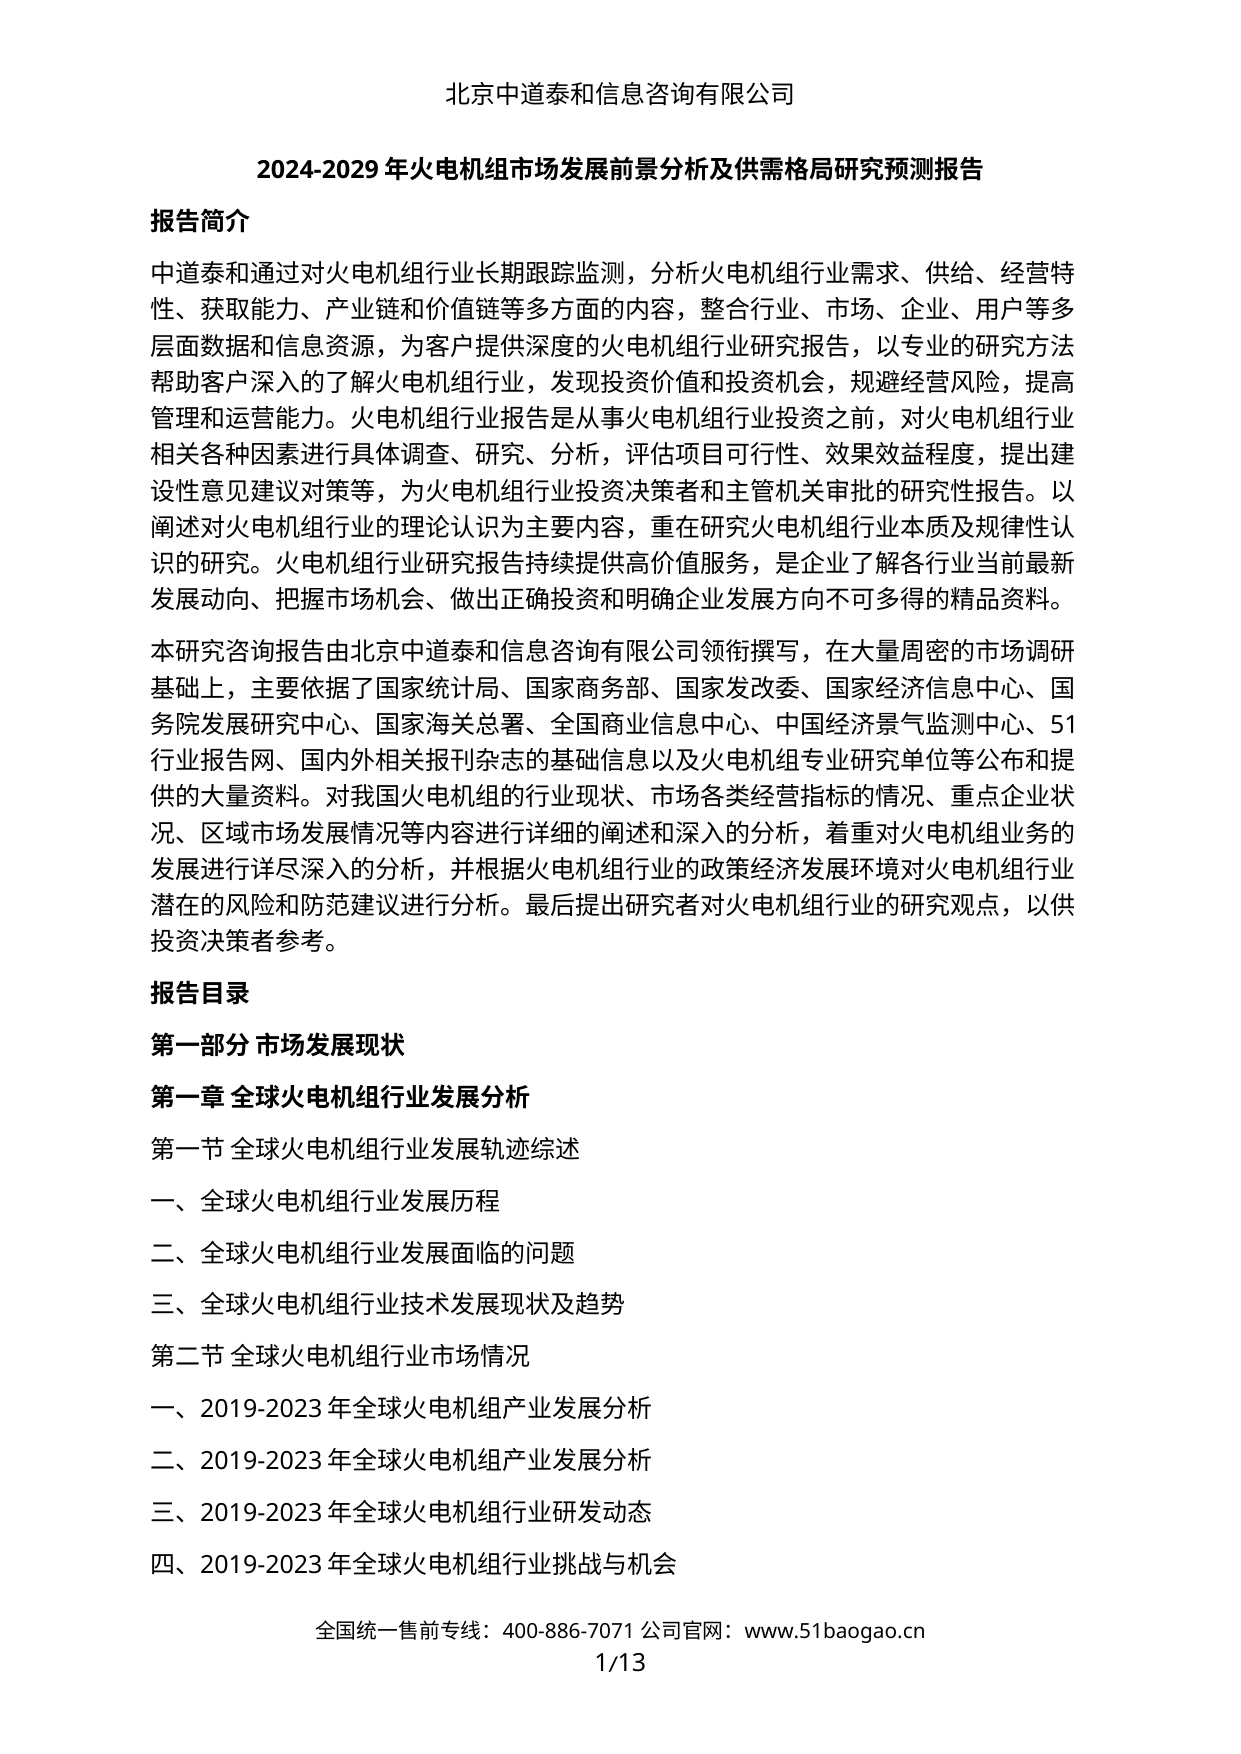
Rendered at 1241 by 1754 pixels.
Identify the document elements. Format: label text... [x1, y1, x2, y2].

text 第二节 全球火电机组行业市场情况 [150, 1337, 1090, 1373]
text 2024-2029年火电机组市场发展前景分析及供需格局研究预测报告 [150, 150, 1090, 186]
text 四、2019-2023年全球火电机组行业挑战与机会 [150, 1544, 1090, 1581]
text 三、全球火电机组行业技术发展现状及趋势 [150, 1285, 1090, 1321]
text 二、全球火电机组行业发展面临的问题 [150, 1233, 1090, 1269]
text 本研究咨询报告由北京中道泰和信息咨询有限公司领衔撰写，在大量周密的市场调研基础上，主要依据了国家统计局、国家商务部、国家发改委、国家经济信息中心、国务院发展研究中心、国家海关总署、全国商业信息中心、中国经济景气监测中心、51行业报告网、国内外相关报刊杂志的基础信息以及火电机组专业研究单位等公布和提供的大量资料。对我国火电机组的行业现状、市场各类经营指标的情况、重点企业状况、区域市场发展情况等内容进行详细的阐述和深入的分析，着重对火电机组业务的发展进行详尽深入的分析，并根据火电机组行业的政策经济发展环境对火电机组行业潜在的风险和防范建议进行分析。最后提出研究者对火电机组行业的研究观点，以供投资决策者参考。 [150, 632, 1090, 958]
text 三、2019-2023年全球火电机组行业研发动态 [150, 1492, 1090, 1529]
text 报告简介 [150, 202, 1090, 238]
text 一、全球火电机组行业发展历程 [150, 1181, 1090, 1217]
text 中道泰和通过对火电机组行业长期跟踪监测，分析火电机组行业需求、供给、经营特性、获取能力、产业链和价值链等多方面的内容，整合行业、市场、企业、用户等多层面数据和信息资源，为客户提供深度的火电机组行业研究报告，以专业的研究方法帮助客户深入的了解火电机组行业，发现投资价值和投资机会，规避经营风险，提高管理和运营能力。火电机组行业报告是从事火电机组行业投资之前，对火电机组行业相关各种因素进行具体调查、研究、分析，评估项目可行性、效果效益程度，提出建设性意见建议对策等，为火电机组行业投资决策者和主管机关审批的研究性报告。以阐述对火电机组行业的理论认识为主要内容，重在研究火电机组行业本质及规律性认识的研究。火电机组行业研究报告持续提供高价值服务，是企业了解各行业当前最新发展动向、把握市场机会、做出正确投资和明确企业发展方向不可多得的精品资料。 [150, 254, 1090, 616]
text 二、2019-2023年全球火电机组产业发展分析 [150, 1441, 1090, 1477]
text 第一部分 市场发展现状 [150, 1026, 1090, 1062]
text 第一章 全球火电机组行业发展分析 [150, 1077, 1090, 1114]
text 一、2019-2023年全球火电机组产业发展分析 [150, 1389, 1090, 1425]
text 第一节 全球火电机组行业发展轨迹综述 [150, 1129, 1090, 1166]
text 报告目录 [150, 974, 1090, 1010]
